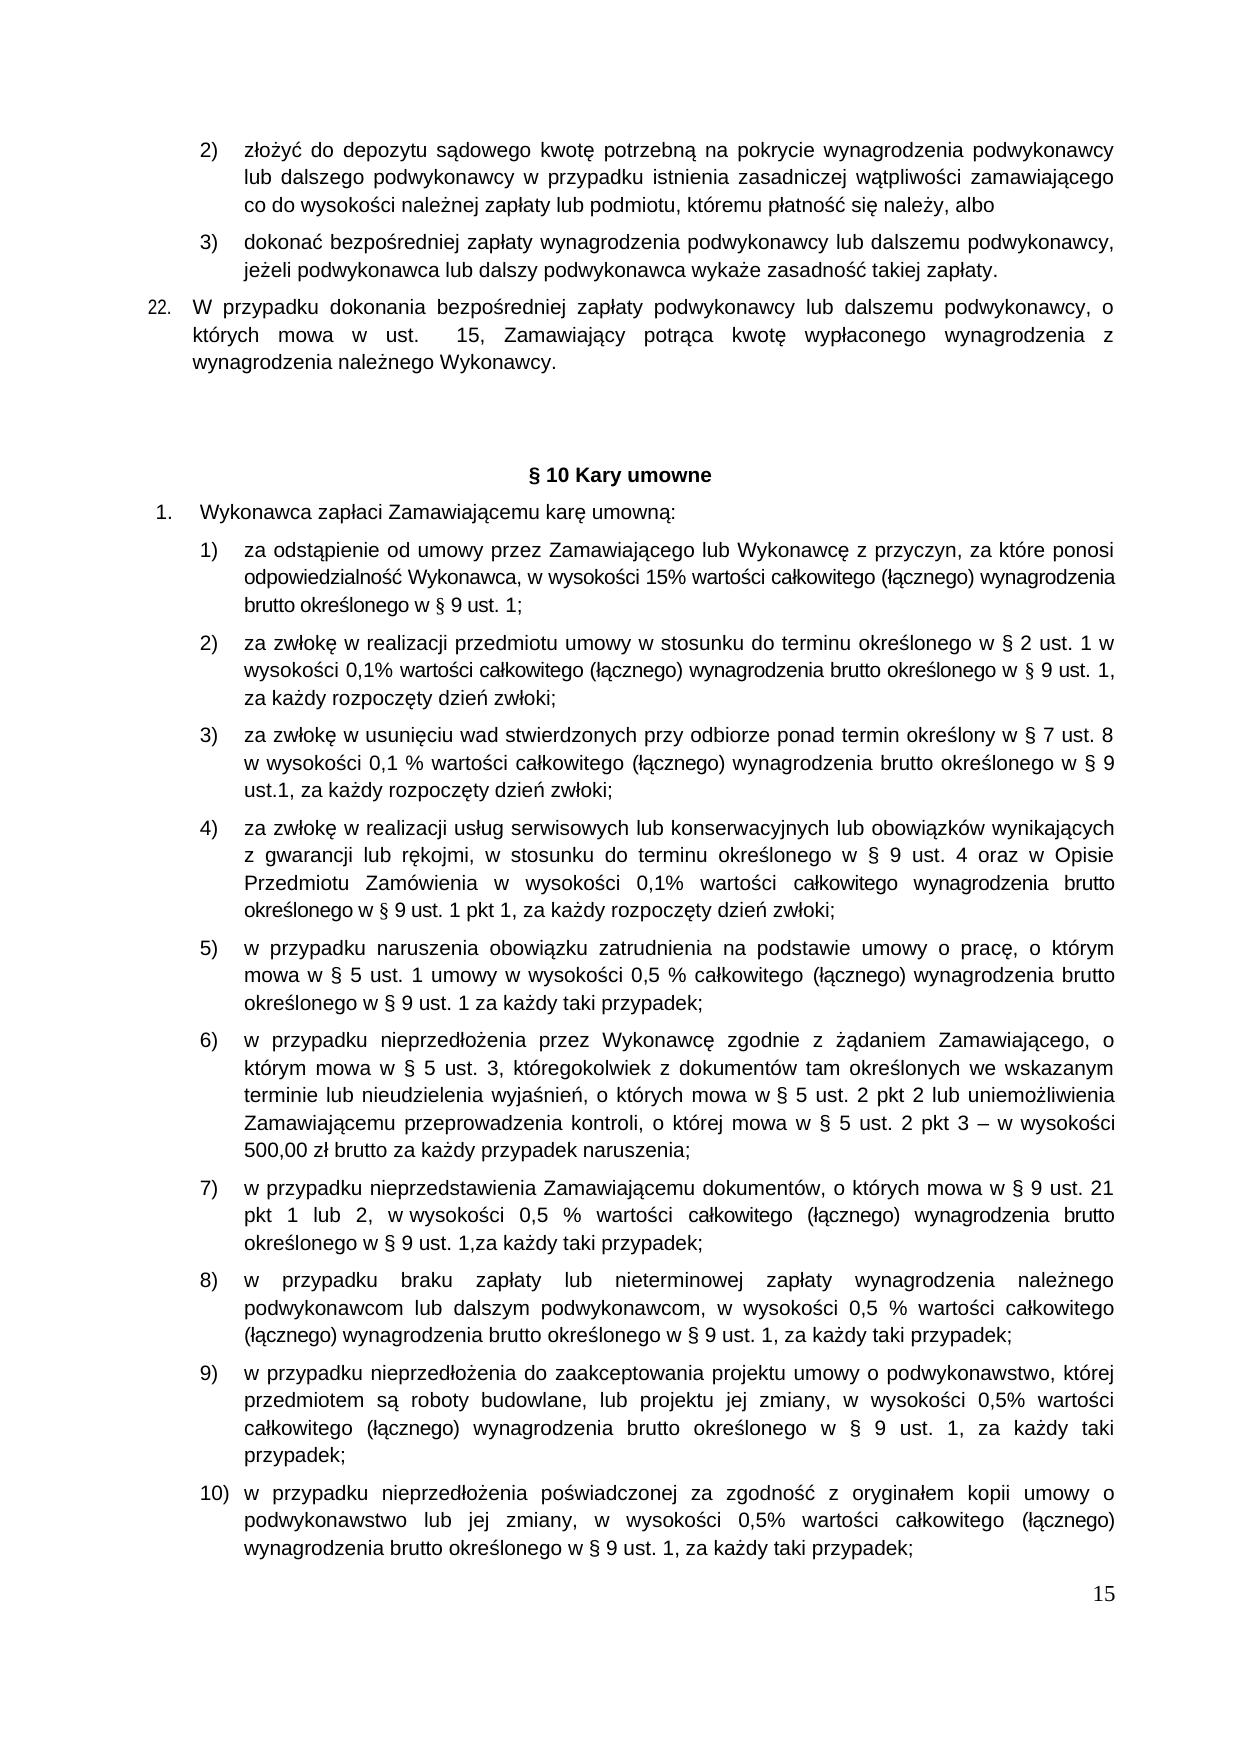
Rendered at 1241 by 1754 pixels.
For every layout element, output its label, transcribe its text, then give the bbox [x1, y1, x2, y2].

list Wykonawca zapłaci Zamawiającemu karę umowną: [155, 500, 1115, 524]
list w przypadku nieprzedłożenia do zaakceptowania projektu umowy o podwykonawstwo, której przedmiotem są roboty budowlane, lub projektu jej zmiany, w wysokości 0,5% wartości całkowitego (łącznego) wynagrodzenia brutto określonego w § 9 ust. 1, za każdy taki przypadek; [199, 1361, 1115, 1467]
list za zwłokę w usunięciu wad stwierdzonych przy odbiorze ponad termin określony w § 7 ust. 8 w wysokości 0,1 % wartości całkowitego (łącznego) wynagrodzenia brutto określonego w § 9 ust.1, za każdy rozpoczęty dzień zwłoki; [199, 723, 1115, 802]
text § 10 Kary umowne [125, 463, 1115, 487]
list W przypadku dokonania bezpośredniej zapłaty podwykonawcy lub dalszemu podwykonawcy, o których mowa w ust. 15, Zamawiający potrąca kwotę wypłaconego wynagrodzenia z wynagrodzenia należnego Wykonawcy. [148, 295, 1115, 374]
list w przypadku nieprzedłożenia poświadczonej za zgodność z oryginałem kopii umowy o podwykonawstwo lub jej zmiany, w wysokości 0,5% wartości całkowitego (łącznego) wynagrodzenia brutto określonego w § 9 ust. 1, za każdy taki przypadek; [199, 1481, 1115, 1560]
list w przypadku nieprzedstawienia Zamawiającemu dokumentów, o których mowa w § 9 ust. 21 pkt 1 lub 2, w wysokości 0,5 % wartości całkowitego (łącznego) wynagrodzenia brutto określonego w § 9 ust. 1,za każdy taki przypadek; [199, 1176, 1115, 1255]
list złożyć do depozytu sądowego kwotę potrzebną na pokrycie wynagrodzenia podwykonawcy lub dalszego podwykonawcy w przypadku istnienia zasadniczej wątpliwości zamawiającego co do wysokości należnej zapłaty lub podmiotu, któremu płatność się należy, albo [199, 137, 1115, 216]
list za odstąpienie od umowy przez Zamawiającego lub Wykonawcę z przyczyn, za które ponosi odpowiedzialność Wykonawca, w wysokości 15% wartości całkowitego (łącznego) wynagrodzenia brutto określonego w 9 ust. 1; [199, 538, 1115, 617]
list dokonać bezpośredniej zapłaty wynagrodzenia podwykonawcy lub dalszemu podwykonawcy, jeżeli podwykonawca lub dalszy podwykonawca wykaże zasadność takiej zapłaty. [199, 230, 1115, 281]
list w przypadku braku zapłaty lub nieterminowej zapłaty wynagrodzenia należnego podwykonawcom lub dalszym podwykonawcom, w wysokości 0,5 % wartości całkowitego (łącznego) wynagrodzenia brutto określonego w § 9 ust. 1, za każdy taki przypadek; [199, 1268, 1115, 1347]
list w przypadku naruszenia obowiązku zatrudnienia na podstawie umowy o pracę, o którym mowa w § 5 ust. 1 umowy w wysokości 0,5 % całkowitego (łącznego) wynagrodzenia brutto określonego w § 9 ust. 1 za każdy taki przypadek; [199, 936, 1115, 1015]
list za zwłokę w realizacji usług serwisowych lub konserwacyjnych lub obowiązków wynikających z gwarancji lub rękojmi, w stosunku do terminu określonego w § 9 ust. 4 oraz w Opisie Przedmiotu Zamówienia w wysokości 0,1% wartości całkowitego wynagrodzenia brutto określonego w 9 ust. 1 pkt 1, za każdy rozpoczęty dzień zwłoki; [199, 816, 1115, 922]
list w przypadku nieprzedłożenia przez Wykonawcę zgodnie z żądaniem Zamawiającego, o którym mowa w § 5 ust. 3, któregokolwiek z dokumentów tam określonych we wskazanym terminie lub nieudzielenia wyjaśnień, o których mowa w § 5 ust. 2 pkt 2 lub uniemożliwienia Zamawiającemu przeprowadzenia kontroli, o której mowa w § 5 ust. 2 pkt 3 – w wysokości 500,00 zł brutto za każdy przypadek naruszenia; [199, 1028, 1115, 1162]
list za zwłokę w realizacji przedmiotu umowy w stosunku do terminu określonego w § 2 ust. 1 w wysokości 0,1% wartości całkowitego (łącznego) wynagrodzenia brutto określonego w 9 ust. 1, za każdy rozpoczęty dzień zwłoki; [199, 630, 1115, 709]
